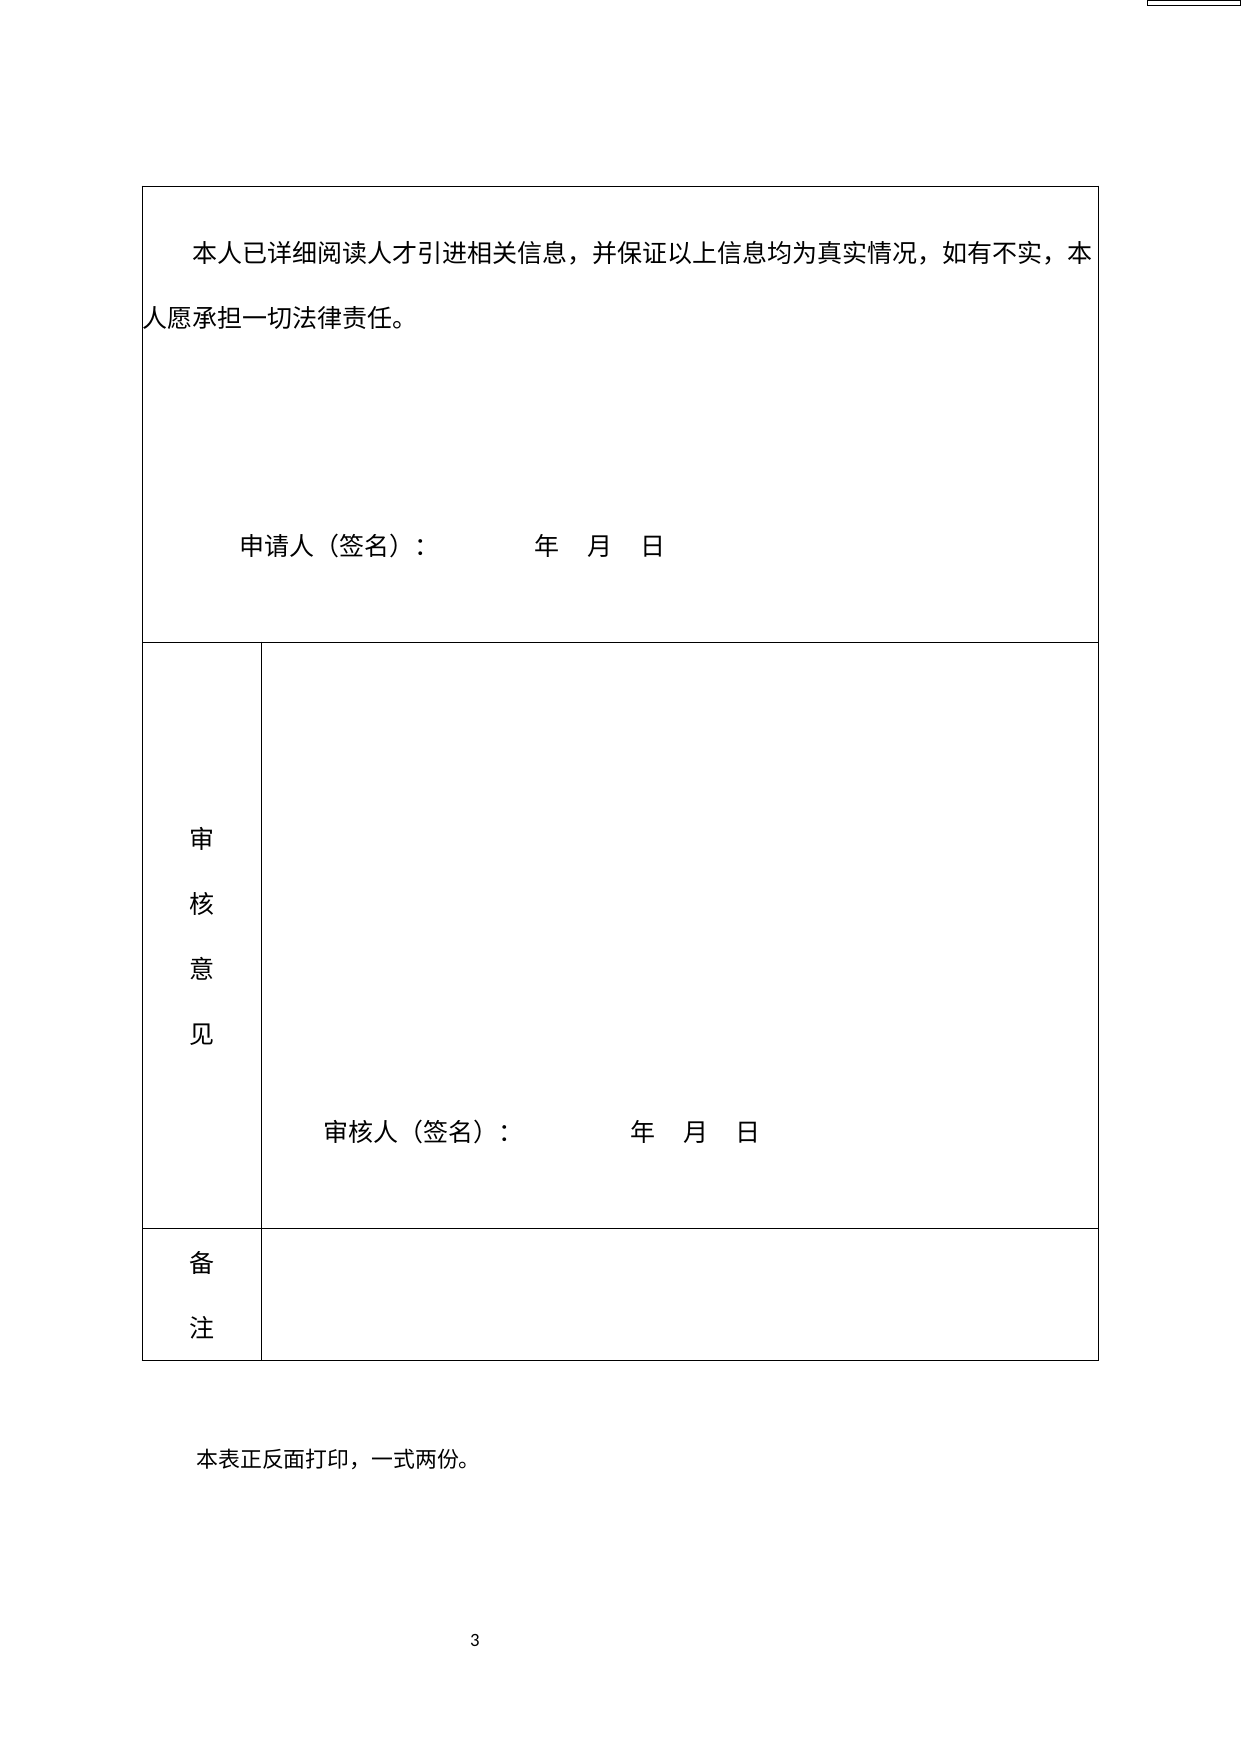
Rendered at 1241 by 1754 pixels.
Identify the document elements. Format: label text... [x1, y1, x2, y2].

table_cell 备 注 [143, 1229, 261, 1360]
table_cell 审 核 意 见 [143, 643, 261, 1228]
table_cell [262, 1229, 1098, 1360]
text 本表正反面打印，一式两份。 [152, 1426, 1088, 1478]
table_cell 审核人（签名）： 年 月 日 [262, 643, 1098, 1228]
table_header [1148, 1, 1240, 5]
table_cell 本人已详细阅读人才引进相关信息，并保证以上信息均为真实情况，如有不实，本人愿承担一切法律责任。 申请人（签名）： 年 月 日 [143, 187, 1098, 642]
